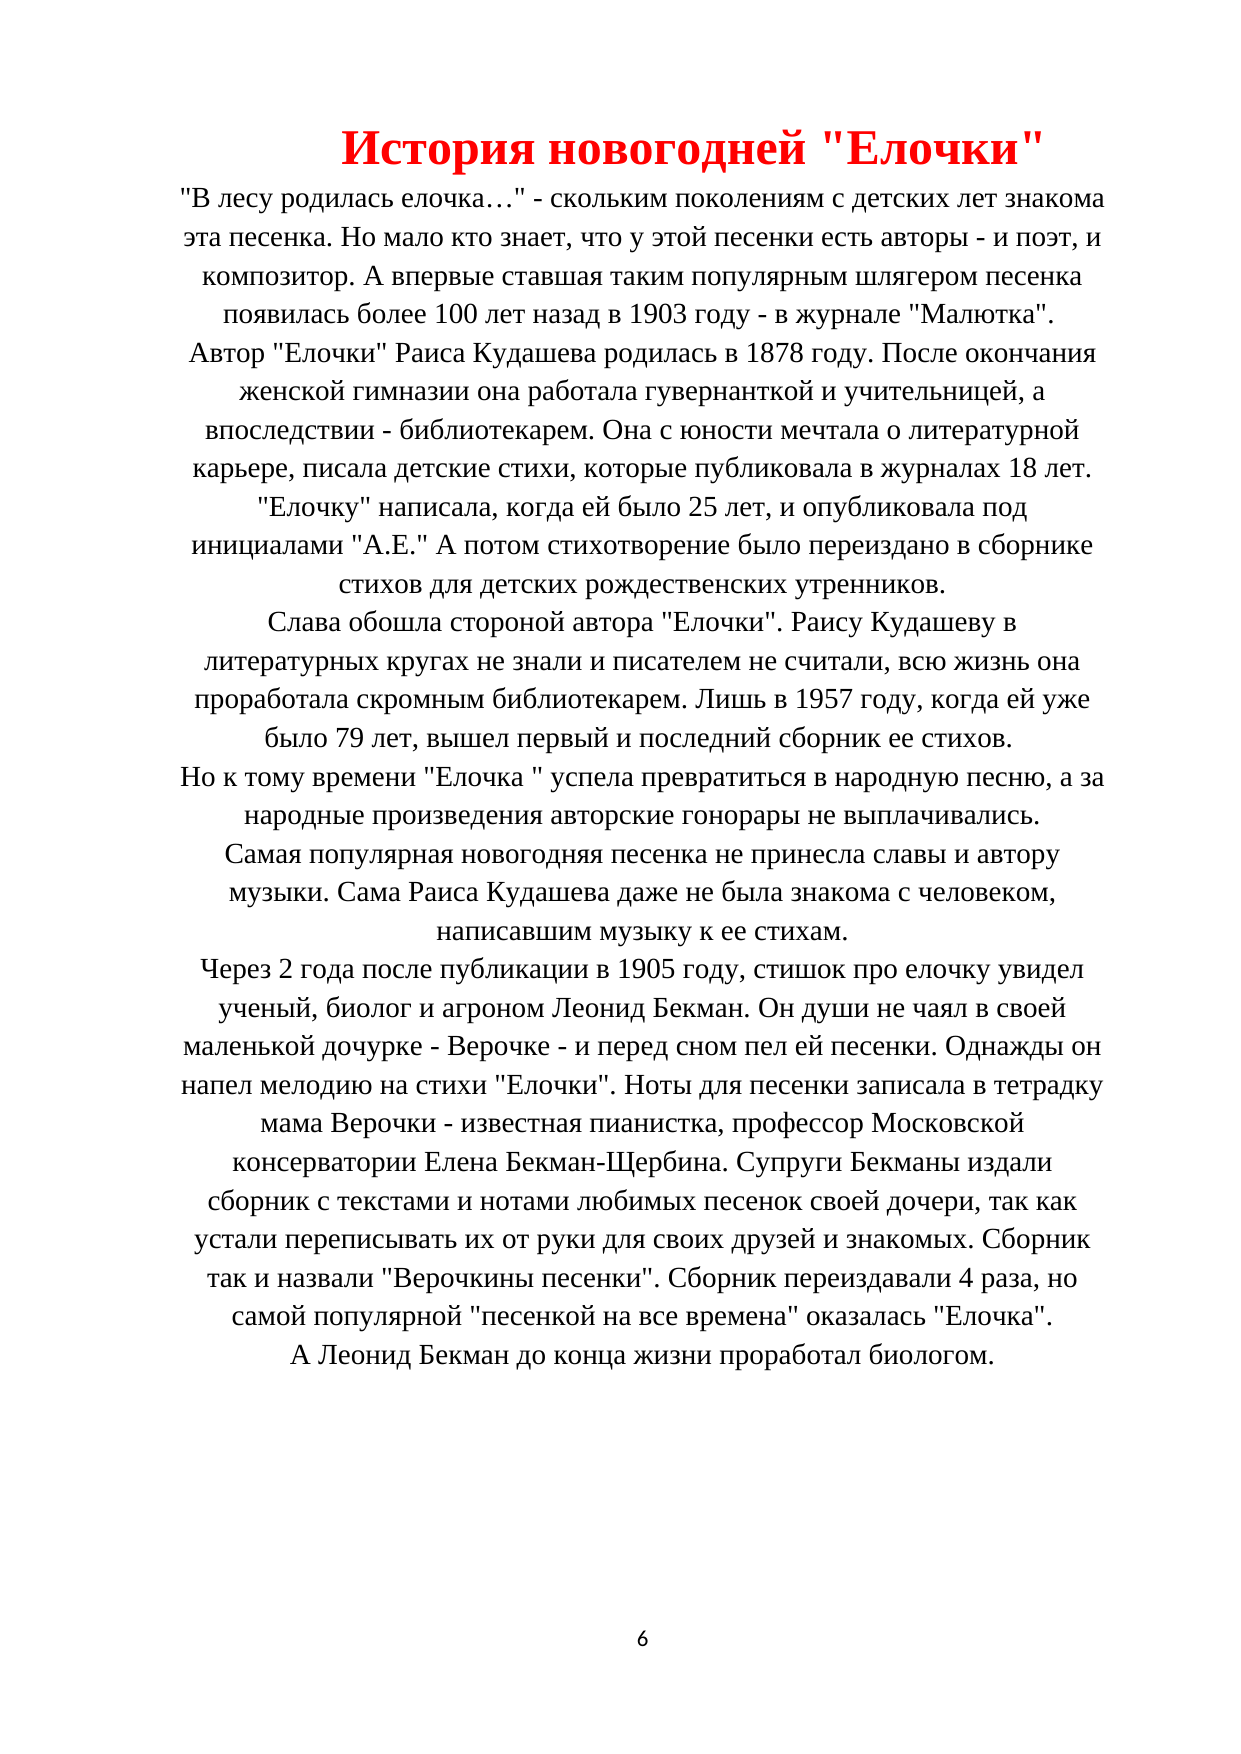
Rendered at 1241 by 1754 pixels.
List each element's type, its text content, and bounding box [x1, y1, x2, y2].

text История новогодней "Елочки" "В лесу родилась елочка…" - скольким поколениям с детских лет знакома эта песенка. Но мало кто знает, что у этой песенки есть авторы - и поэт, и композитор. А впервые ставшая таким популярным шлягером песенка появилась более 100 лет назад в 1903 году - в журнале "Малютка". Автор "Елочки" Раиса Кудашева родилась в 1878 году. После окончания женской гимназии она работала гувернанткой и учительницей, а впоследствии - библиотекарем. Она с юности мечтала о литературной карьере, писала детские стихи, которые публиковала в журналах 18 лет. "Елочку" написала, когда ей было 25 лет, и опубликовала под инициалами "А.Е." А потом стихотворение было переиздано в сборнике стихов для детских рождественских утренников. Слава обошла стороной автора "Елочки". Раису Кудашеву в литературных кругах не знали и писателем не считали, всю жизнь она проработала скромным библиотекарем. Лишь в 1957 году, когда ей уже было 79 лет, вышел первый и последний сборник ее стихов. Но к тому времени "Елочка " успела превратиться в народную песню, а за народные произведения авторские гонорары не выплачивались. Самая популярная новогодняя песенка не принесла славы и автору музыки. Сама Раиса Кудашева даже не была знакома с человеком, написавшим музыку к ее стихам. Через 2 года после публикации в 1905 году, стишок про елочку увидел ученый, биолог и агроном Леонид Бекман. Он души не чаял в своей маленькой дочурке - Верочке - и перед сном пел ей песенки. Однажды он напел мелодию на стихи "Елочки". Ноты для песенки записала в тетрадку мама Верочки - известная пианистка, профессор Московской консерватории Елена Бекман-Щербина. Супруги Бекманы издали сборник с текстами и нотами любимых песенок своей дочери, так как устали переписывать их от руки для своих друзей и знакомых. Сборник так и назвали "Верочкины песенки". Сборник переиздавали 4 раза, но самой популярной "песенкой на все времена" оказалась "Елочка". А Леонид Бекман до конца жизни проработал биологом. [177, 118, 1107, 1441]
